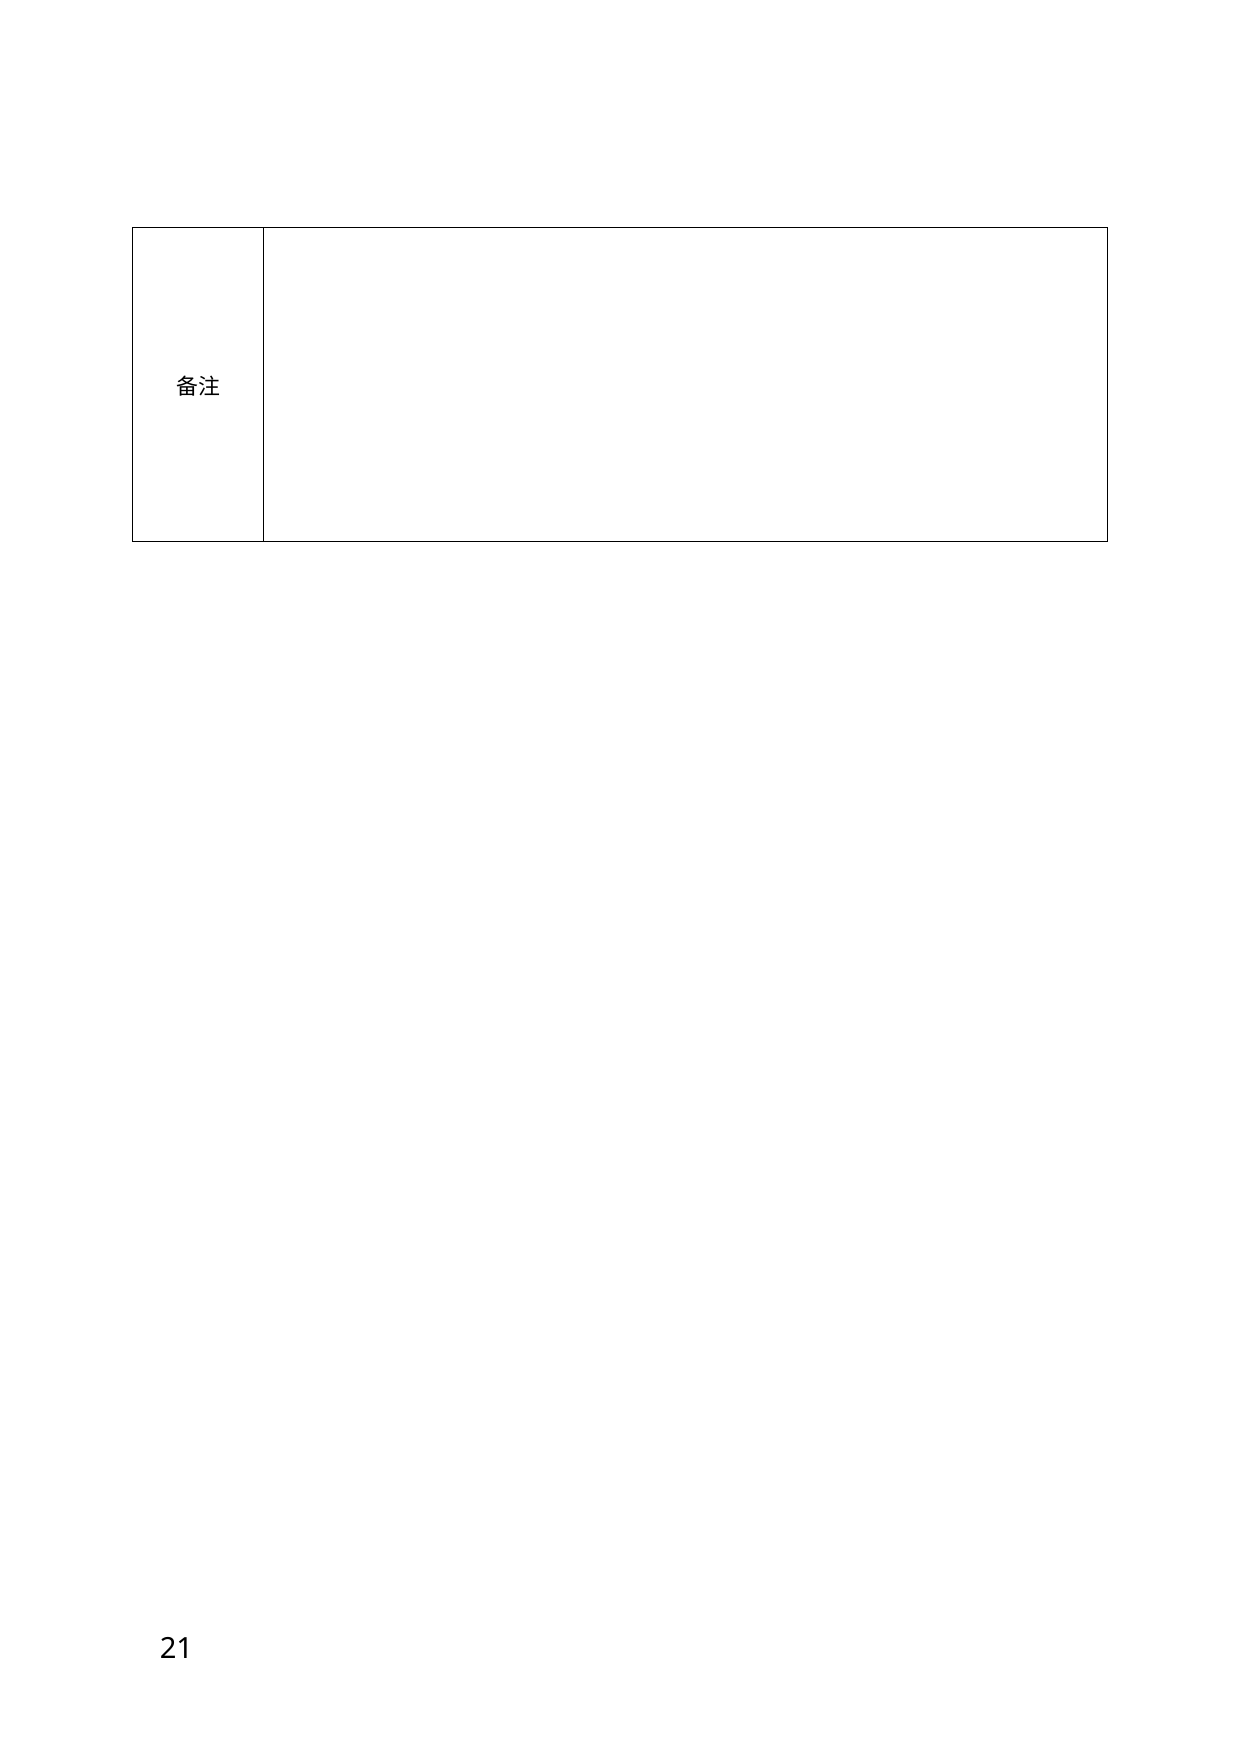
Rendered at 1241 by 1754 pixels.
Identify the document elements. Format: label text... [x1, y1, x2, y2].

table_cell 备注 [133, 228, 263, 541]
table_cell [264, 228, 1107, 541]
